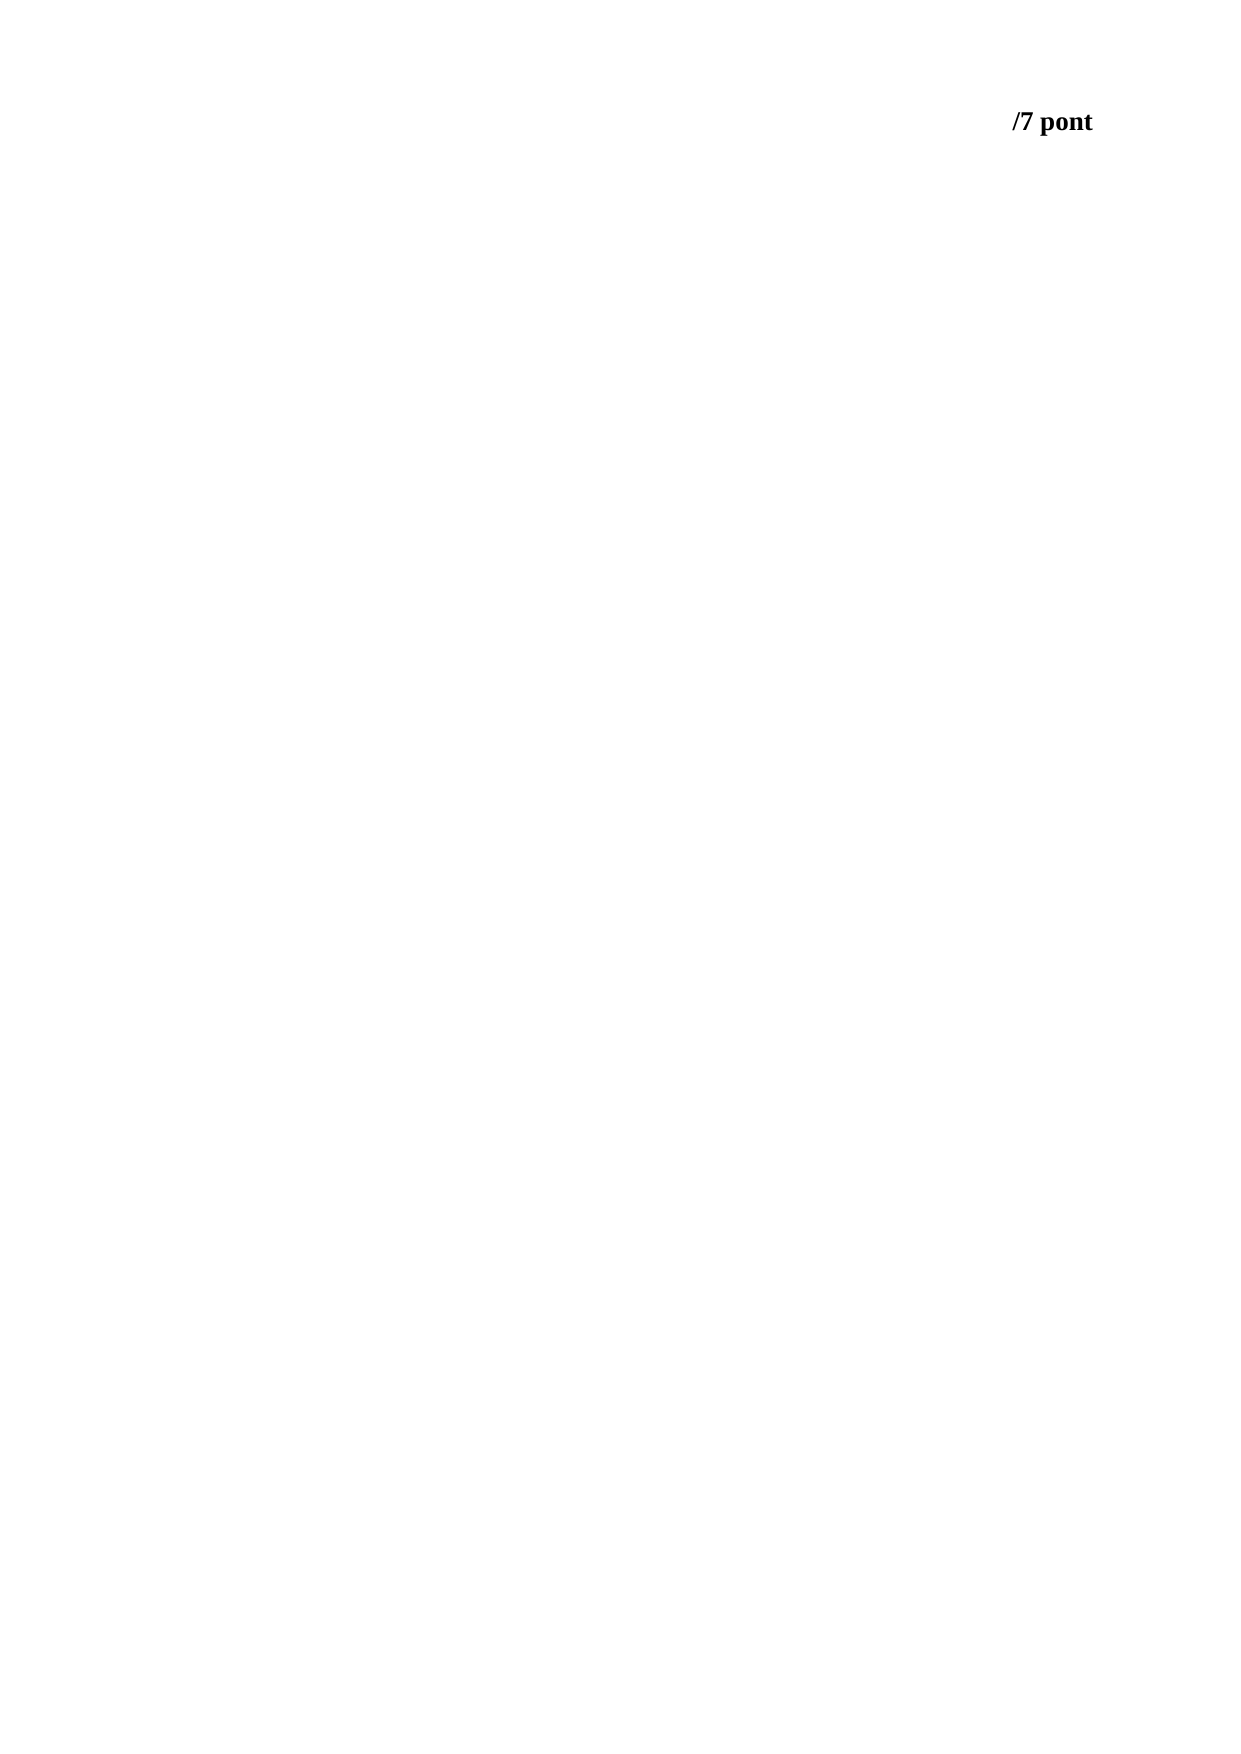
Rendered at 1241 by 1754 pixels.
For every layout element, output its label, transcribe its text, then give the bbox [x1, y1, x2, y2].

text /7 pont [148, 105, 1093, 136]
